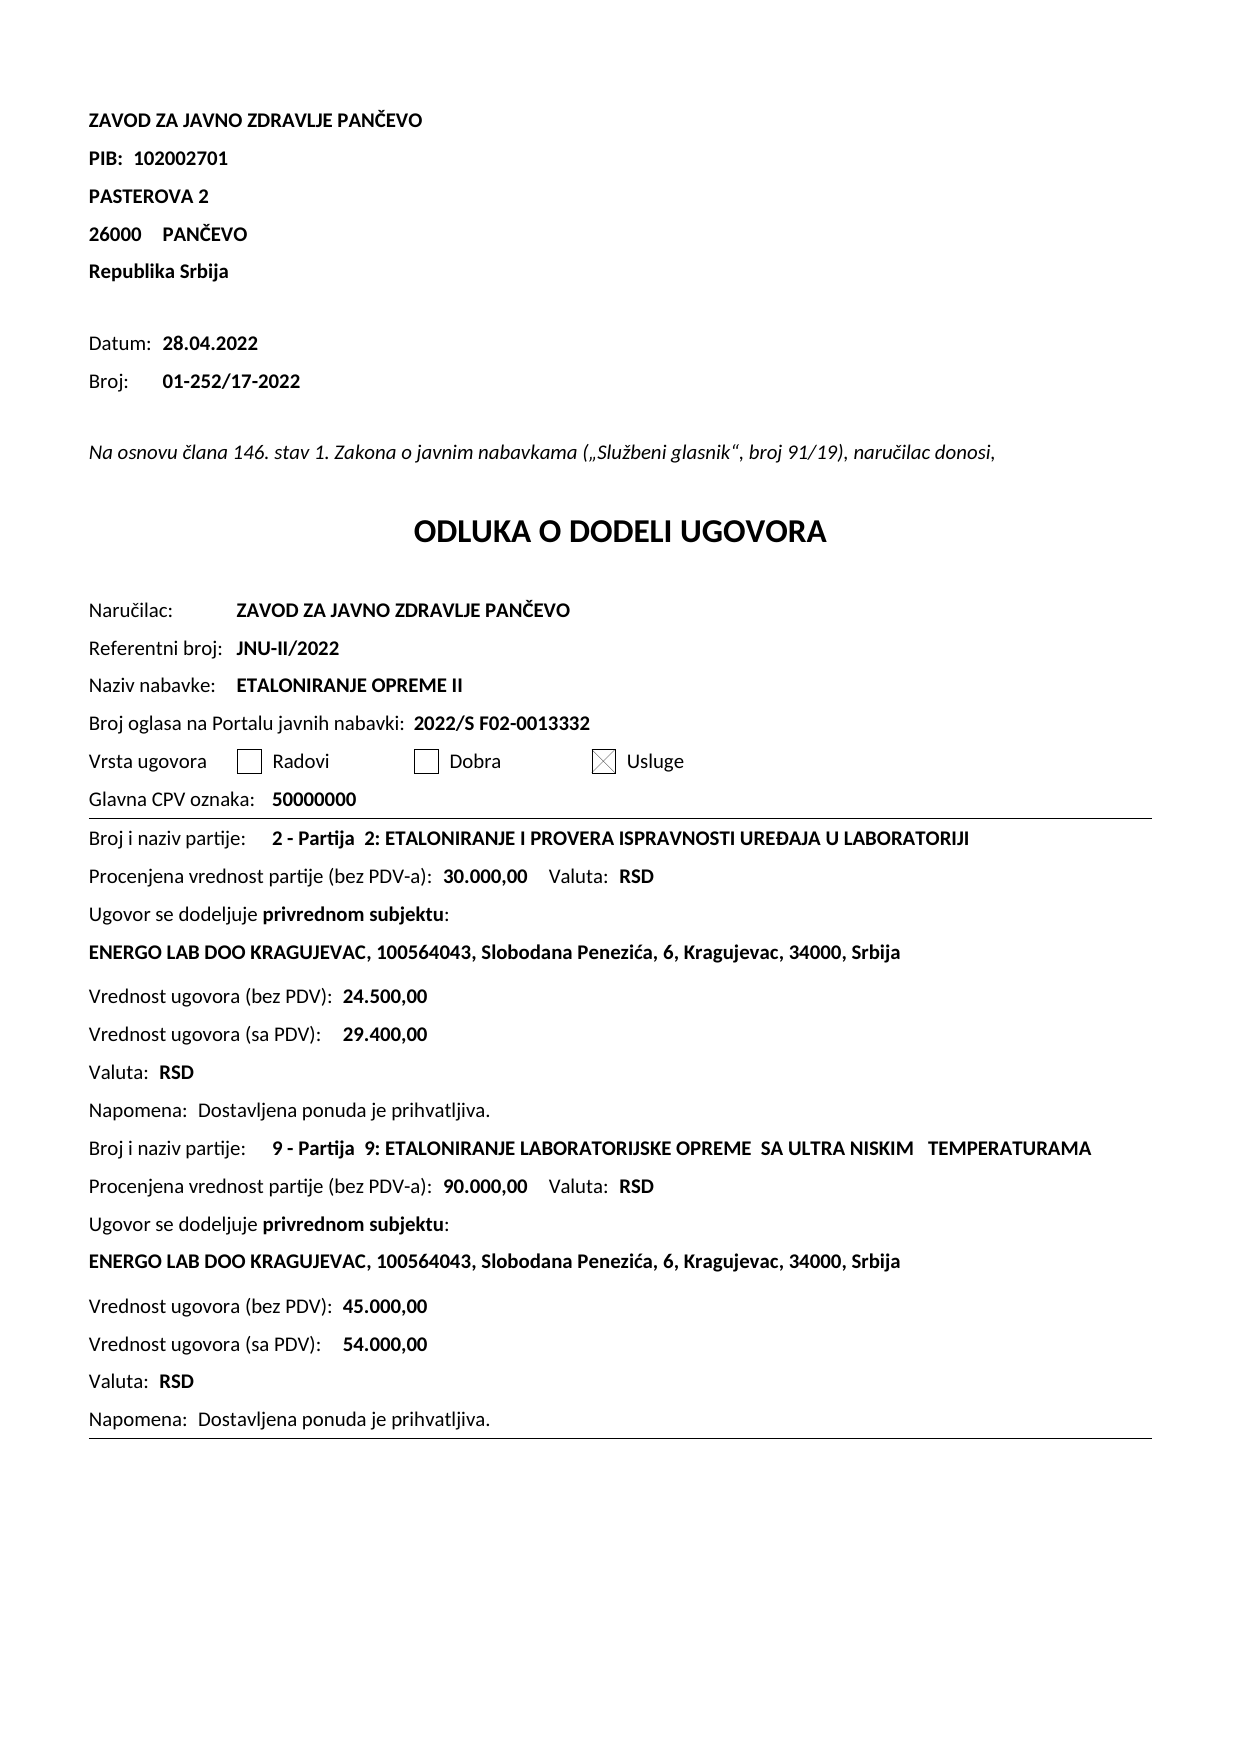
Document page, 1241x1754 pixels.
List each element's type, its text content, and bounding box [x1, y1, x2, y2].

text ODLUKA O DODELI UGOVORA [89, 510, 1152, 551]
text Naručilac: ZAVOD ZA JAVNO ZDRAVLJE PANČEVO [89, 597, 1152, 622]
text ZAVOD ZA JAVNO ZDRAVLJE PANČEVO [89, 107, 1152, 132]
text Republika Srbija [89, 259, 1152, 284]
table_header Broj i naziv partije: 2 - Partija 2: ETALONIRANJE I PROVERA ISPRAVNOSTI UREĐAJA U LABORATORIJI Procenjena vrednost partije (bez PDV-a): 30.000,00 Valuta: RSD Ugovor se dodeljuje privrednom subjektu: Vrednost ugovora (bez PDV): 24.500,00 Vrednost ugovora (sa PDV): 29.400,00 Valuta: RSD Napomena: Dostavljena ponuda je prihvatljiva. [89, 819, 1152, 1129]
text 26000 PANČEVO [89, 221, 1152, 246]
text Datum: 28.04.2022 [89, 330, 1152, 355]
text Referentni broj: JNU-II/2022 [89, 635, 1152, 660]
text Broj oglasa na Portalu javnih nabavki: 2022/S F02-0013332 [89, 711, 1152, 736]
text PASTEROVA 2 [89, 183, 1152, 208]
text Vrsta ugovora Radovi Dobra Usluge [89, 748, 1152, 774]
table_cell Broj i naziv partije: 9 - Partija 9: ETALONIRANJE LABORATORIJSKE OPREME SA ULTRA NISKIM TEMPERATURAMA Procenjena vrednost partije (bez PDV-a): 90.000,00 Valuta: RSD Ugovor se dodeljuje privrednom subjektu: Vrednost ugovora (bez PDV): 45.000,00 Vrednost ugovora (sa PDV): 54.000,00 Valuta: RSD Napomena: Dostavljena ponuda je prihvatljiva. [89, 1129, 1152, 1438]
text Na osnovu člana 146. stav 1. Zakona o javnim nabavkama („Službeni glasnik“, broj 91/19), naručilac donosi, [89, 439, 1152, 464]
text Broj: 01-252/17-2022 [89, 368, 1152, 393]
text Glavna CPV oznaka: 50000000 [89, 786, 1152, 812]
text PIB: 102002701 [89, 145, 1152, 170]
text Naziv nabavke: ETALONIRANJE OPREME II [89, 673, 1152, 698]
